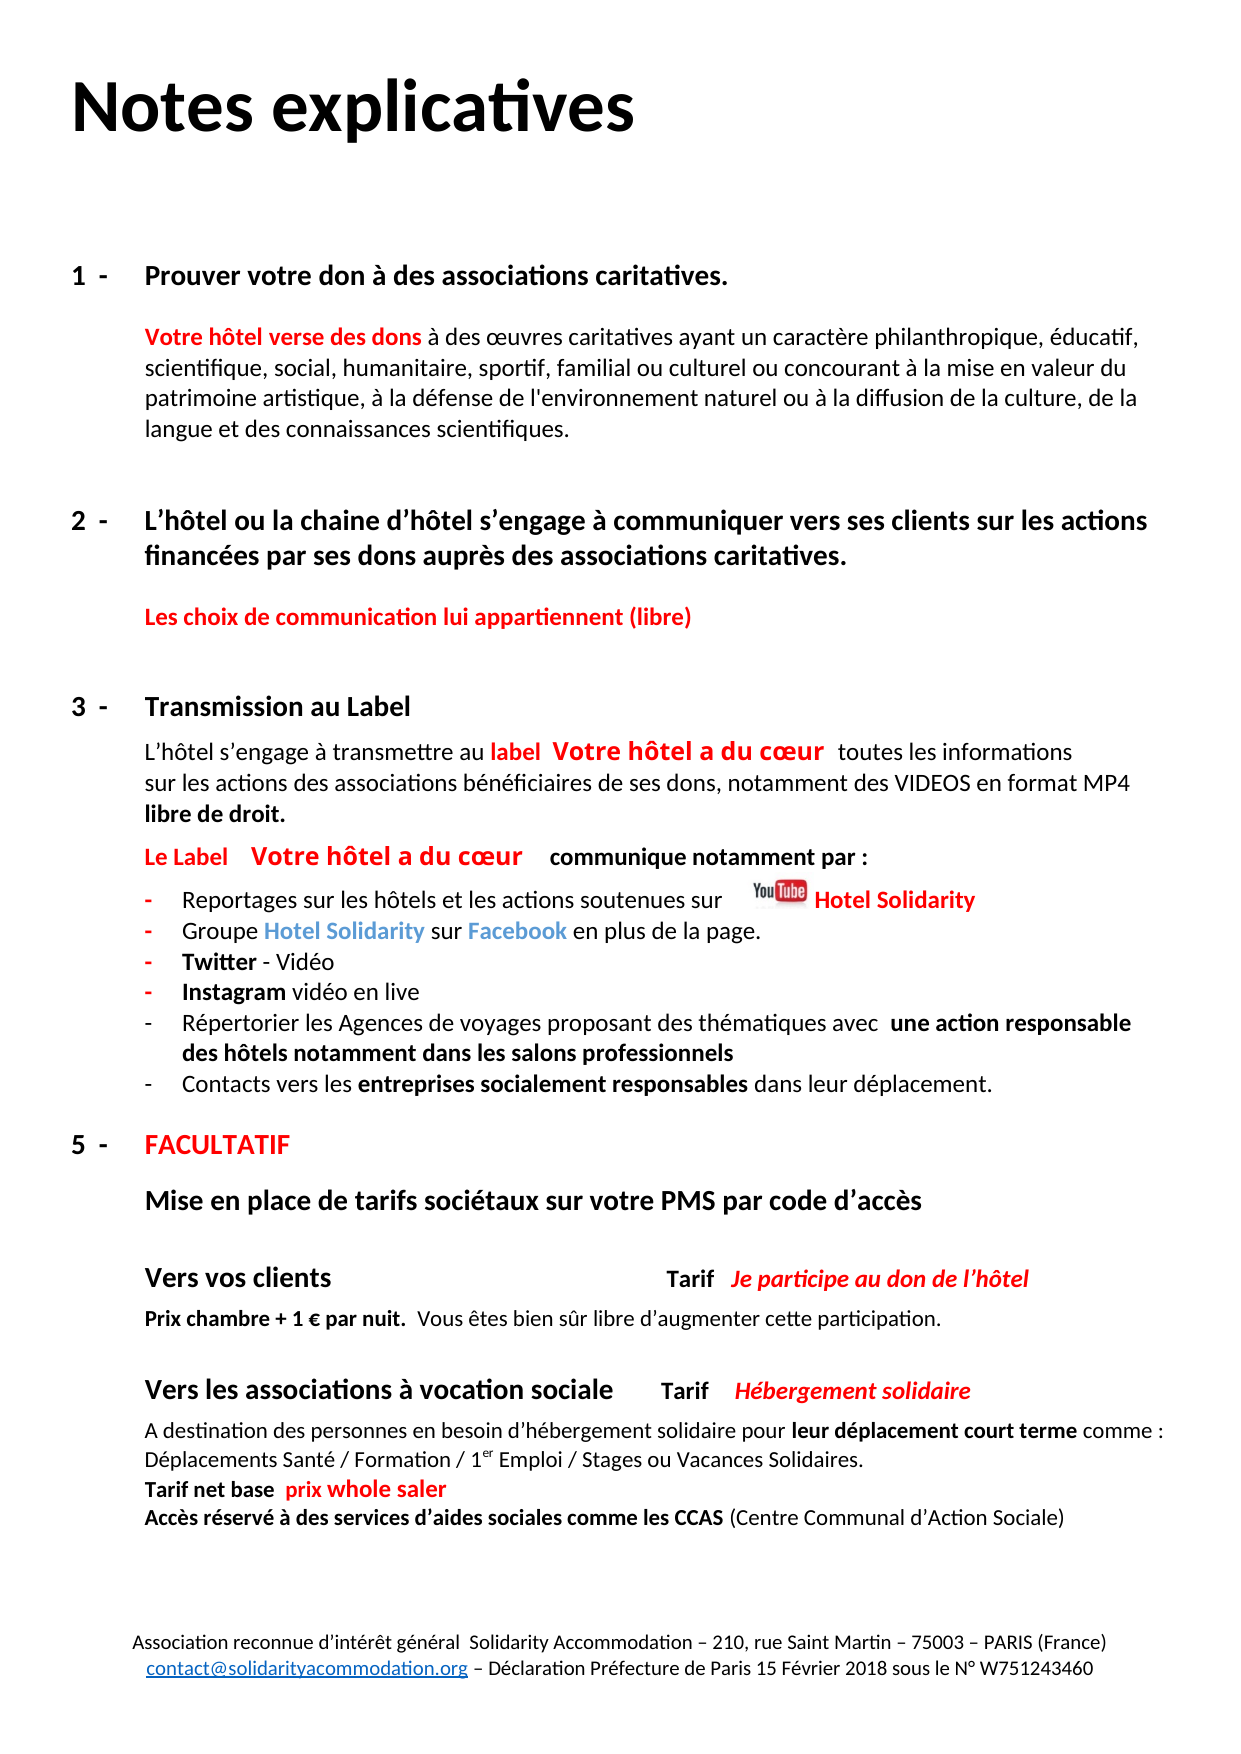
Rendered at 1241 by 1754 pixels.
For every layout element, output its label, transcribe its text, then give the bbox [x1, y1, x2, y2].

text A destination des personnes en besoin d’hébergement solidaire pour leur déplacement court terme comme : Déplacements Santé / Formation / 1er Emploi / Stages ou Vacances Solidaires. [144, 1417, 1169, 1473]
list Instagram vidéo en live [144, 976, 1169, 1007]
text Vers vos clients Tarif Je participe au don de l’hôtel [71, 1259, 1169, 1294]
text Le Label Votre hôtel a du cœur communique notamment par : [144, 839, 1169, 873]
text 5 - FACULTATIF [71, 1126, 1169, 1162]
text libre de droit. [144, 798, 1169, 828]
text Tarif net base prix whole saler Accès réservé à des services d’aides sociales comme les CCAS (Centre Communal d’Action Sociale) [144, 1473, 1169, 1531]
text 2 - L’hôtel ou la chaine d’hôtel s’engage à communiquer vers ses clients sur les actions financées par ses dons auprès des associations caritatives. [71, 502, 1169, 573]
picture [745, 872, 815, 909]
list Twitter - Vidéo [144, 946, 1169, 976]
text L’hôtel s’engage à transmettre au label Votre hôtel a du cœur toutes les informations [144, 733, 1169, 767]
list Reportages sur les hôtels et les actions soutenues sur Hotel Solidarity [144, 873, 1169, 915]
list Répertorier les Agences de voyages proposant des thématiques avec une action responsable des hôtels notamment dans les salons professionnels [144, 1007, 1169, 1068]
text Les choix de communication lui appartiennent (libre) [71, 601, 1169, 632]
text 3 - Transmission au Label [71, 688, 1169, 723]
list Groupe Hotel Solidarity sur Facebook en plus de la page. [144, 915, 1169, 946]
text Votre hôtel verse des dons à des œuvres caritatives ayant un caractère philanthropique, éducatif, scientifique, social, humanitaire, sportif, familial ou culturel ou concourant à la mise en valeur du patrimoine artistique, à la défense de l'environnement naturel ou à la diffusion de la culture, de la langue et des connaissances scientifiques. [144, 321, 1169, 443]
list Contacts vers les entreprises socialement responsables dans leur déplacement. [144, 1068, 1169, 1098]
text Prix chambre + 1 € par nuit. Vous êtes bien sûr libre d’augmenter cette participation. [144, 1304, 1169, 1333]
text Vers les associations à vocation sociale Tarif Hébergement solidaire [71, 1371, 1169, 1406]
text 1 - Prouver votre don à des associations caritatives. [71, 257, 1169, 293]
text sur les actions des associations bénéficiaires de ses dons, notamment des VIDEOS en format MP4 [144, 767, 1169, 798]
text Notes explicatives [71, 59, 1169, 151]
text Mise en place de tarifs sociétaux sur votre PMS par code d’accès [71, 1182, 1169, 1218]
